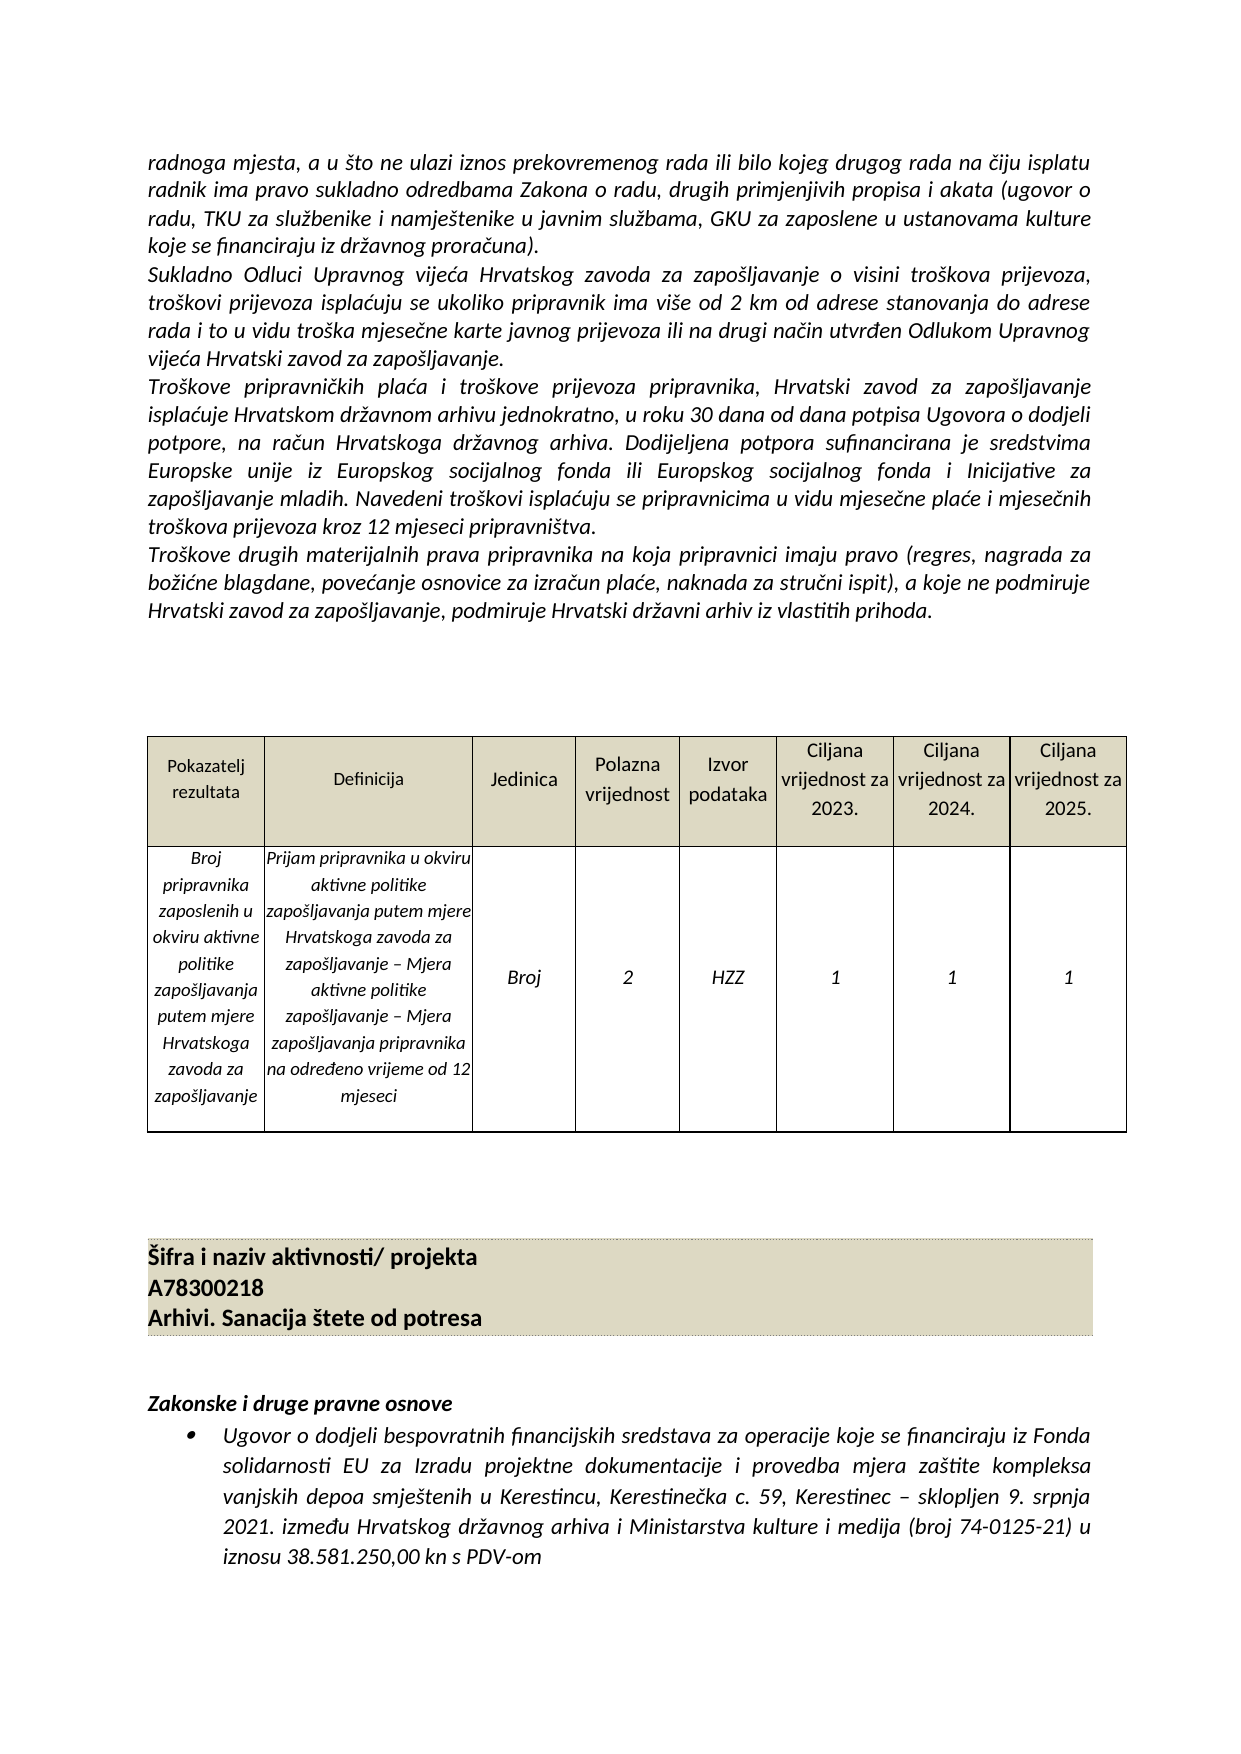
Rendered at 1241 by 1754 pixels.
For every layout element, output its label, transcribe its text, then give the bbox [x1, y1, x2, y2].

text Šifra i naziv aktivnosti/ projekta [148, 1238, 1093, 1272]
table_header Ciljana vrijednost za 2025. [1011, 737, 1126, 846]
table_cell Broj pripravnika zaposlenih u okviru aktivne politike zapošljavanja putem mjere Hrvatskoga zavoda za zapošljavanje [148, 847, 264, 1131]
table_header Definicija [265, 737, 472, 846]
table_header Izvor podataka [680, 737, 776, 846]
text Troškove pripravničkih plaća i troškove prijevoza pripravnika, Hrvatski zavod za zapošljavanje isplaćuje Hrvatskom državnom arhivu jednokratno, u roku 30 dana od dana potpisa Ugovora o dodjeli potpore, na račun Hrvatskoga državnog arhiva. Dodijeljena potpora sufinancirana je sredstvima Europske unije iz Europskog socijalnog fonda ili Europskog socijalnog fonda i Inicijative za zapošljavanje mladih. Navedeni troškovi isplaćuju se pripravnicima u vidu mjesečne plaće i mjesečnih troškova prijevoza kroz 12 mjeseci pripravništva. [148, 372, 1093, 540]
table_header Polazna vrijednost [576, 737, 679, 846]
table_cell 1 [1011, 847, 1126, 1131]
table_cell 2 [576, 847, 679, 1131]
table_header Ciljana vrijednost za 2024. [894, 737, 1009, 846]
table_cell 1 [777, 847, 893, 1131]
table_header Jedinica [473, 737, 575, 846]
table_cell 1 [894, 847, 1009, 1131]
text Troškove drugih materijalnih prava pripravnika na koja pripravnici imaju pravo (regres, nagrada za božićne blagdane, povećanje osnovice za izračun plaće, naknada za stručni ispit), a koje ne podmiruje Hrvatski zavod za zapošljavanje, podmiruje Hrvatski državni arhiv iz vlastitih prihoda. [148, 540, 1093, 624]
text Arhivi. Sanacija štete od potresa [148, 1299, 1093, 1336]
text A78300218 [148, 1272, 1093, 1299]
table_cell HZZ [680, 847, 776, 1131]
table_cell Broj [473, 847, 575, 1131]
table_header Ciljana vrijednost za 2023. [777, 737, 893, 846]
text Sukladno Odluci Upravnog vijeća Hrvatskog zavoda za zapošljavanje o visini troškova prijevoza, troškovi prijevoza isplaćuju se ukoliko pripravnik ima više od 2 km od adrese stanovanja do adrese rada i to u vidu troška mjesečne karte javnog prijevoza ili na drugi način utvrđen Odlukom Upravnog vijeća Hrvatski zavod za zapošljavanje. [148, 260, 1093, 372]
table_header Pokazatelj rezultata [148, 737, 264, 846]
text Zakonske i druge pravne osnove [148, 1389, 1093, 1417]
table_cell Prijam pripravnika u okviru aktivne politike zapošljavanja putem mjere Hrvatskoga zavoda za zapošljavanje – Mjera aktivne politike zapošljavanje – Mjera zapošljavanja pripravnika na određeno vrijeme od 12 mjeseci [265, 847, 472, 1131]
list Ugovor o dodjeli bespovratnih financijskih sredstava za operacije koje se financiraju iz Fonda solidarnosti EU za Izradu projektne dokumentacije i provedba mjera zaštite kompleksa vanjskih depoa smještenih u Kerestincu, Kerestinečka c. 59, Kerestinec – sklopljen 9. srpnja 2021. između Hrvatskog državnog arhiva i Ministarstva kulture i medija (broj 74-0125-21) u iznosu 38.581.250,00 kn s PDV-om [185, 1421, 1093, 1570]
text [148, 148, 1093, 260]
